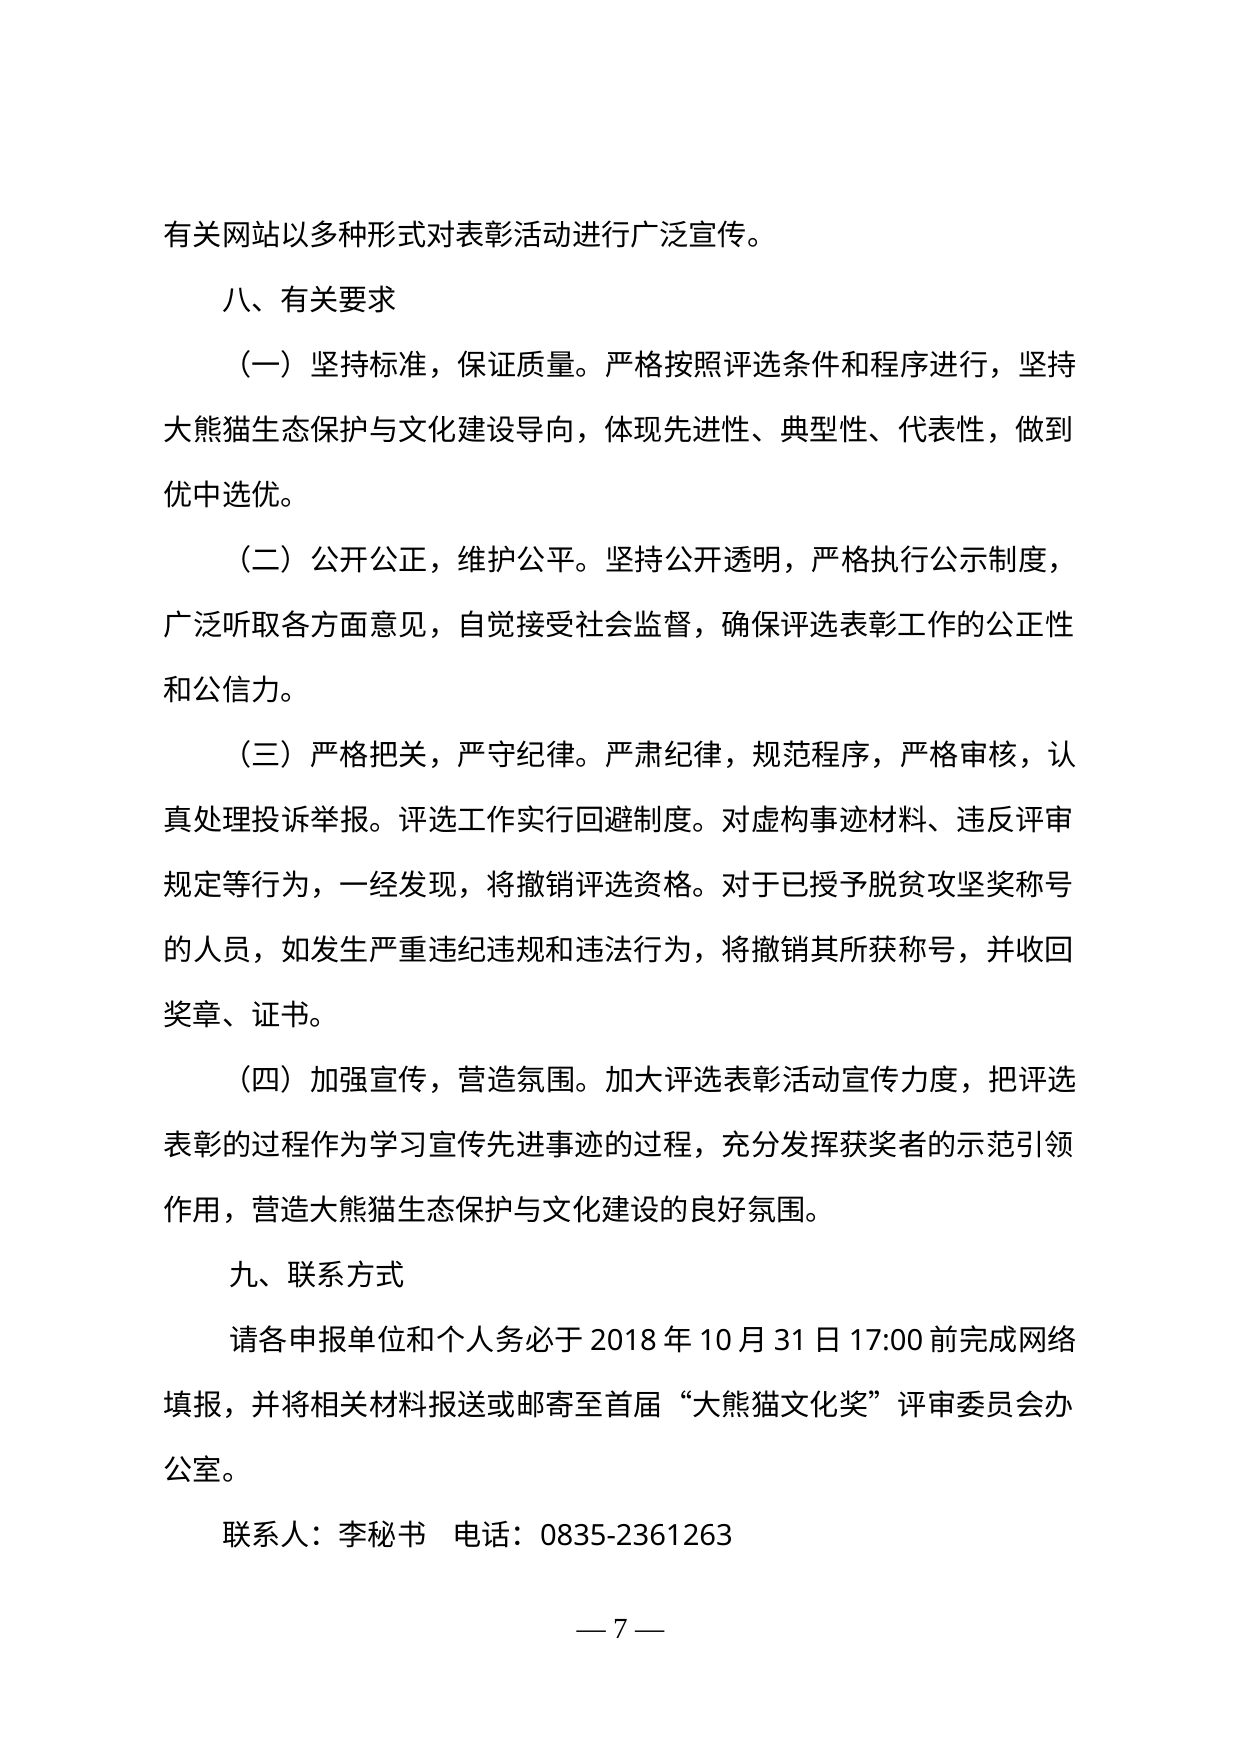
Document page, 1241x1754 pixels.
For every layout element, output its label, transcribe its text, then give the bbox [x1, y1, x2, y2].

text 九、联系方式 [163, 1240, 1077, 1305]
text （二）公开公正，维护公平。坚持公开透明，严格执行公示制度，广泛听取各方面意见，自觉接受社会监督，确保评选表彰工作的公正性和公信力。 [163, 525, 1077, 720]
text 八、有关要求 [163, 265, 1077, 330]
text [163, 200, 1077, 265]
text （一）坚持标准，保证质量。严格按照评选条件和程序进行，坚持大熊猫生态保护与文化建设导向，体现先进性、典型性、代表性，做到优中选优。 [163, 330, 1077, 525]
text 请各申报单位和个人务必于2018年10月31日17:00前完成网络填报，并将相关材料报送或邮寄至首届“大熊猫文化奖”评审委员会办公室。 [163, 1305, 1077, 1500]
text 联系人：李秘书 电话：0835-2361263 [163, 1500, 1077, 1565]
text （四）加强宣传，营造氛围。加大评选表彰活动宣传力度，把评选表彰的过程作为学习宣传先进事迹的过程，充分发挥获奖者的示范引领作用，营造大熊猫生态保护与文化建设的良好氛围。 [163, 1045, 1077, 1240]
text （三）严格把关，严守纪律。严肃纪律，规范程序，严格审核，认真处理投诉举报。评选工作实行回避制度。对虚构事迹材料、违反评审规定等行为，一经发现，将撤销评选资格。对于已授予脱贫攻坚奖称号的人员，如发生严重违纪违规和违法行为，将撤销其所获称号，并收回奖章、证书。 [163, 720, 1077, 1045]
